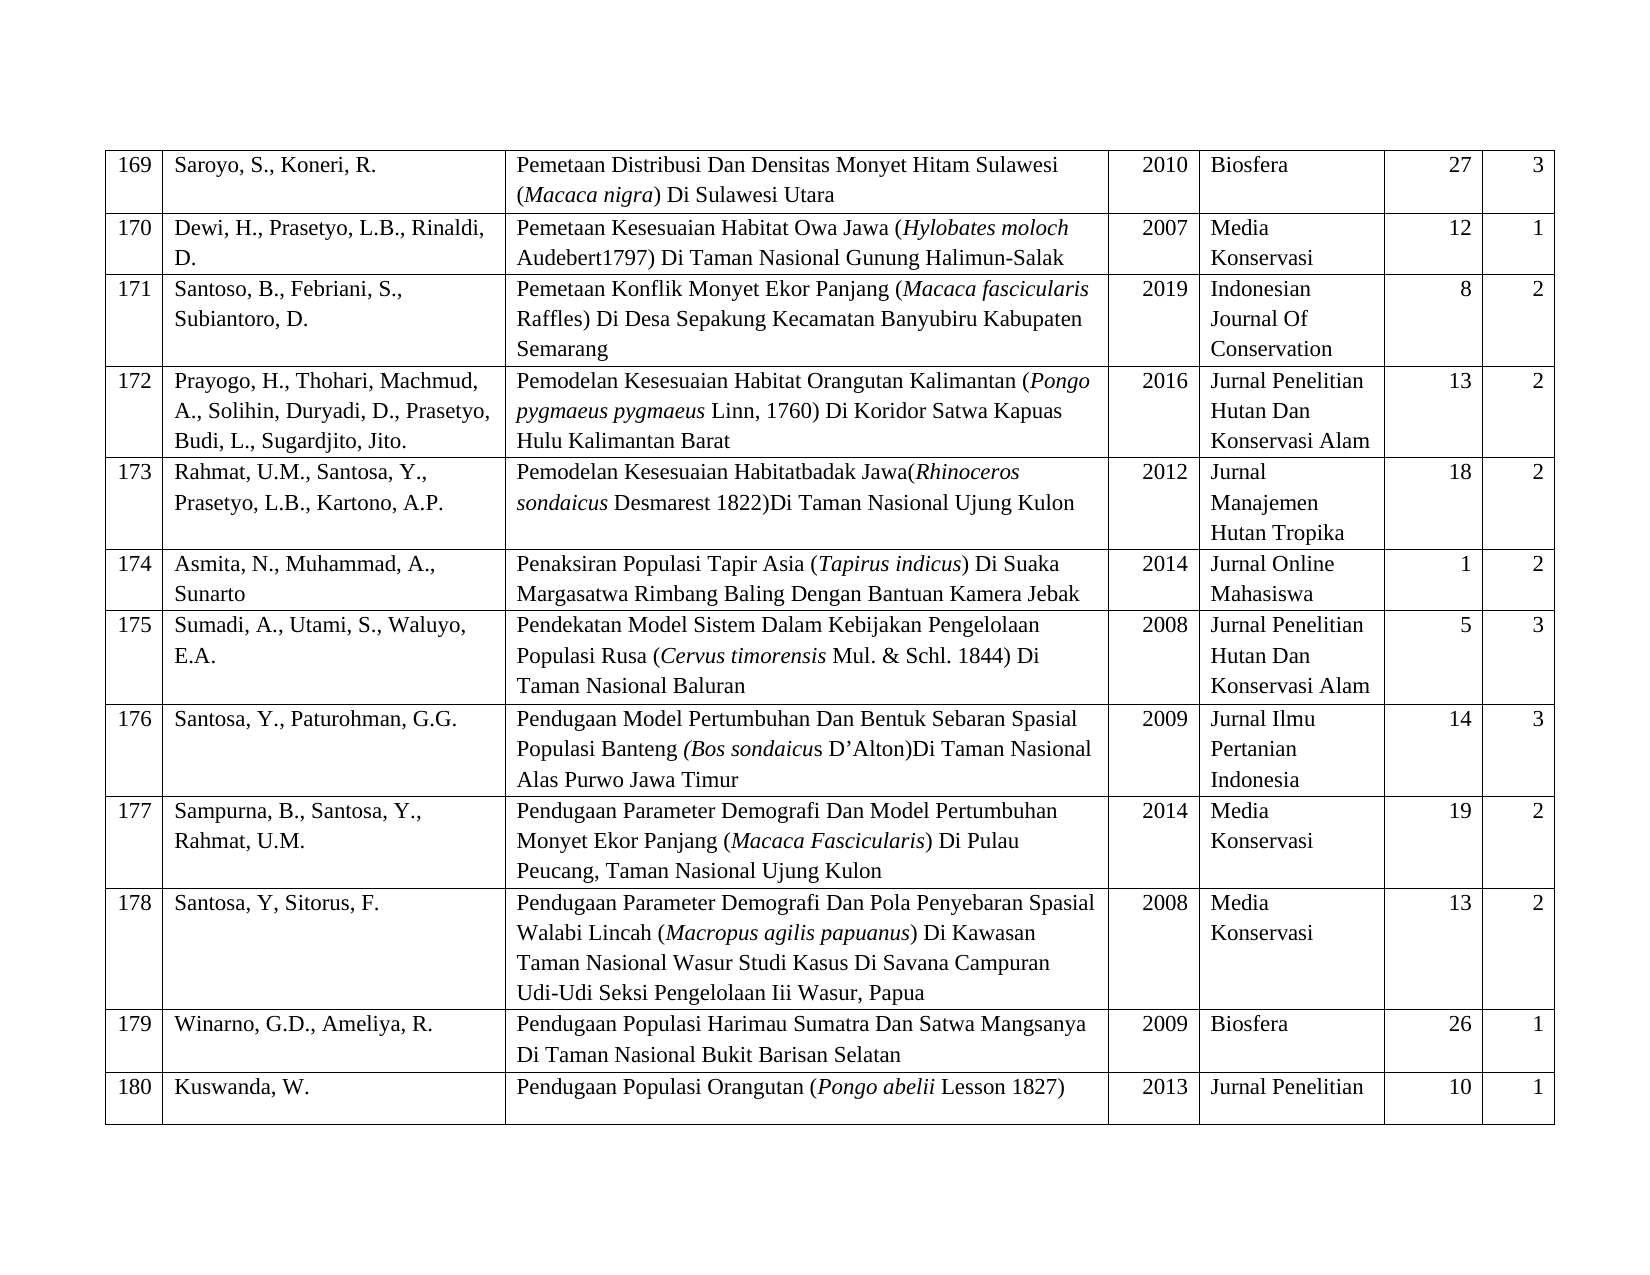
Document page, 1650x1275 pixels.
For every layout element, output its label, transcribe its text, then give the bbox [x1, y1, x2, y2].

table_cell Pendugaan Model Pertumbuhan Dan Bentuk Sebaran Spasial Populasi Banteng (Bos sondaicus D’Alton)Di Taman Nasional Alas Purwo Jawa Timur [506, 705, 1108, 796]
table_cell Jurnal Online Mahasiswa [1200, 550, 1384, 610]
table_cell Prayogo, H., Thohari, Machmud, A., Solihin, Duryadi, D., Prasetyo, Budi, L., Sugardjito, Jito. [163, 367, 505, 457]
table_cell Media Konservasi [1200, 797, 1384, 887]
table_cell 3 [1483, 705, 1554, 796]
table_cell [1200, 1073, 1384, 1124]
table_cell 2009 [1109, 705, 1199, 796]
table_cell 2 [1483, 550, 1554, 610]
table_cell Winarno, G.D., Ameliya, R. [163, 1010, 505, 1072]
table_cell 176 [106, 705, 162, 796]
table_cell 8 [1385, 275, 1482, 366]
table_cell 2014 [1109, 797, 1199, 887]
table_cell 174 [106, 550, 162, 610]
table_cell Jurnal Penelitian Hutan Dan Konservasi Alam [1200, 367, 1384, 457]
table_cell Pemodelan Kesesuaian Habitat Orangutan Kalimantan (Pongo pygmaeus pygmaeus Linn, 1760) Di Koridor Satwa Kapuas Hulu Kalimantan Barat [506, 367, 1108, 457]
table_cell Media Konservasi [1200, 214, 1384, 274]
table_cell 1 [1385, 550, 1482, 610]
table_cell 3 [1483, 151, 1554, 212]
table_cell Jurnal Penelitian Hutan Dan Konservasi Alam [1200, 611, 1384, 704]
table_cell Asmita, N., Muhammad, A., Sunarto [163, 550, 505, 610]
table_cell Jurnal Manajemen Hutan Tropika [1200, 458, 1384, 549]
table_cell 2019 [1109, 275, 1199, 366]
table_cell Biosfera [1200, 1010, 1384, 1072]
table_cell 179 [106, 1010, 162, 1072]
table_cell 10 [1385, 1073, 1482, 1124]
table_cell 26 [1385, 1010, 1482, 1072]
table_cell 2008 [1109, 889, 1199, 1009]
table_cell 14 [1385, 705, 1482, 796]
table_cell Pemetaan Distribusi Dan Densitas Monyet Hitam Sulawesi (Macaca nigra) Di Sulawesi Utara [506, 151, 1108, 212]
table_cell 1 [1483, 1010, 1554, 1072]
table_cell 2 [1483, 458, 1554, 549]
table_cell Sampurna, B., Santosa, Y., Rahmat, U.M. [163, 797, 505, 887]
table_cell 1 [1483, 214, 1554, 274]
table_cell Pendekatan Model Sistem Dalam Kebijakan Pengelolaan Populasi Rusa (Cervus timorensis Mul. & Schl. 1844) Di Taman Nasional Baluran [506, 611, 1108, 704]
table_cell 5 [1385, 611, 1482, 704]
table_cell Sumadi, A., Utami, S., Waluyo, E.A. [163, 611, 505, 704]
table_cell Penaksiran Populasi Tapir Asia (Tapirus indicus) Di Suaka Margasatwa Rimbang Baling Dengan Bantuan Kamera Jebak [506, 550, 1108, 610]
table_cell Rahmat, U.M., Santosa, Y., Prasetyo, L.B., Kartono, A.P. [163, 458, 505, 549]
table_cell 2007 [1109, 214, 1199, 274]
table_cell 172 [106, 367, 162, 457]
table_cell 173 [106, 458, 162, 549]
table_cell Jurnal Ilmu Pertanian Indonesia [1200, 705, 1384, 796]
table_cell Pendugaan Parameter Demografi Dan Pola Penyebaran Spasial Walabi Lincah (Macropus agilis papuanus) Di Kawasan Taman Nasional Wasur Studi Kasus Di Savana Campuran Udi-Udi Seksi Pengelolaan Iii Wasur, Papua [506, 889, 1108, 1009]
table_cell 175 [106, 611, 162, 704]
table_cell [506, 1073, 1108, 1124]
table_cell Media Konservasi [1200, 889, 1384, 1009]
table_cell Pemodelan Kesesuaian Habitatbadak Jawa(Rhinoceros sondaicus Desmarest 1822)Di Taman Nasional Ujung Kulon [506, 458, 1108, 549]
table_cell Pendugaan Populasi Harimau Sumatra Dan Satwa Mangsanya Di Taman Nasional Bukit Barisan Selatan [506, 1010, 1108, 1072]
table_cell Saroyo, S., Koneri, R. [163, 151, 505, 212]
table_cell 2009 [1109, 1010, 1199, 1072]
table_cell Indonesian Journal Of Conservation [1200, 275, 1384, 366]
table_cell 2016 [1109, 367, 1199, 457]
table_cell Biosfera [1200, 151, 1384, 212]
table_cell 3 [1483, 611, 1554, 704]
table_cell Santosa, Y, Sitorus, F. [163, 889, 505, 1009]
table_cell 18 [1385, 458, 1482, 549]
table_cell 27 [1385, 151, 1482, 212]
table_cell Santosa, Y., Paturohman, G.G. [163, 705, 505, 796]
table_cell 169 [106, 151, 162, 212]
table_cell 1 [1483, 1073, 1554, 1124]
table_cell 2013 [1109, 1073, 1199, 1124]
table_cell 2 [1483, 275, 1554, 366]
table_cell 2014 [1109, 550, 1199, 610]
table_cell 2 [1483, 367, 1554, 457]
table_cell 2010 [1109, 151, 1199, 212]
table_cell Pendugaan Parameter Demografi Dan Model Pertumbuhan Monyet Ekor Panjang (Macaca Fascicularis) Di Pulau Peucang, Taman Nasional Ujung Kulon [506, 797, 1108, 887]
table_cell 2012 [1109, 458, 1199, 549]
table_cell 13 [1385, 367, 1482, 457]
table_cell Dewi, H., Prasetyo, L.B., Rinaldi, D. [163, 214, 505, 274]
table_cell 12 [1385, 214, 1482, 274]
table_cell 171 [106, 275, 162, 366]
table_cell Kuswanda, W. [163, 1073, 505, 1124]
table_cell 2008 [1109, 611, 1199, 704]
table_cell 177 [106, 797, 162, 887]
table_cell 170 [106, 214, 162, 274]
table_cell 178 [106, 889, 162, 1009]
table_cell Santoso, B., Febriani, S., Subiantoro, D. [163, 275, 505, 366]
table_cell Pemetaan Kesesuaian Habitat Owa Jawa (Hylobates moloch Audebert1797) Di Taman Nasional Gunung Halimun-Salak [506, 214, 1108, 274]
table_cell Pemetaan Konflik Monyet Ekor Panjang (Macaca fascicularis Raffles) Di Desa Sepakung Kecamatan Banyubiru Kabupaten Semarang [506, 275, 1108, 366]
table_cell 2 [1483, 889, 1554, 1009]
table_cell 2 [1483, 797, 1554, 887]
table_cell 13 [1385, 889, 1482, 1009]
table_cell 19 [1385, 797, 1482, 887]
table_cell 180 [106, 1073, 162, 1124]
